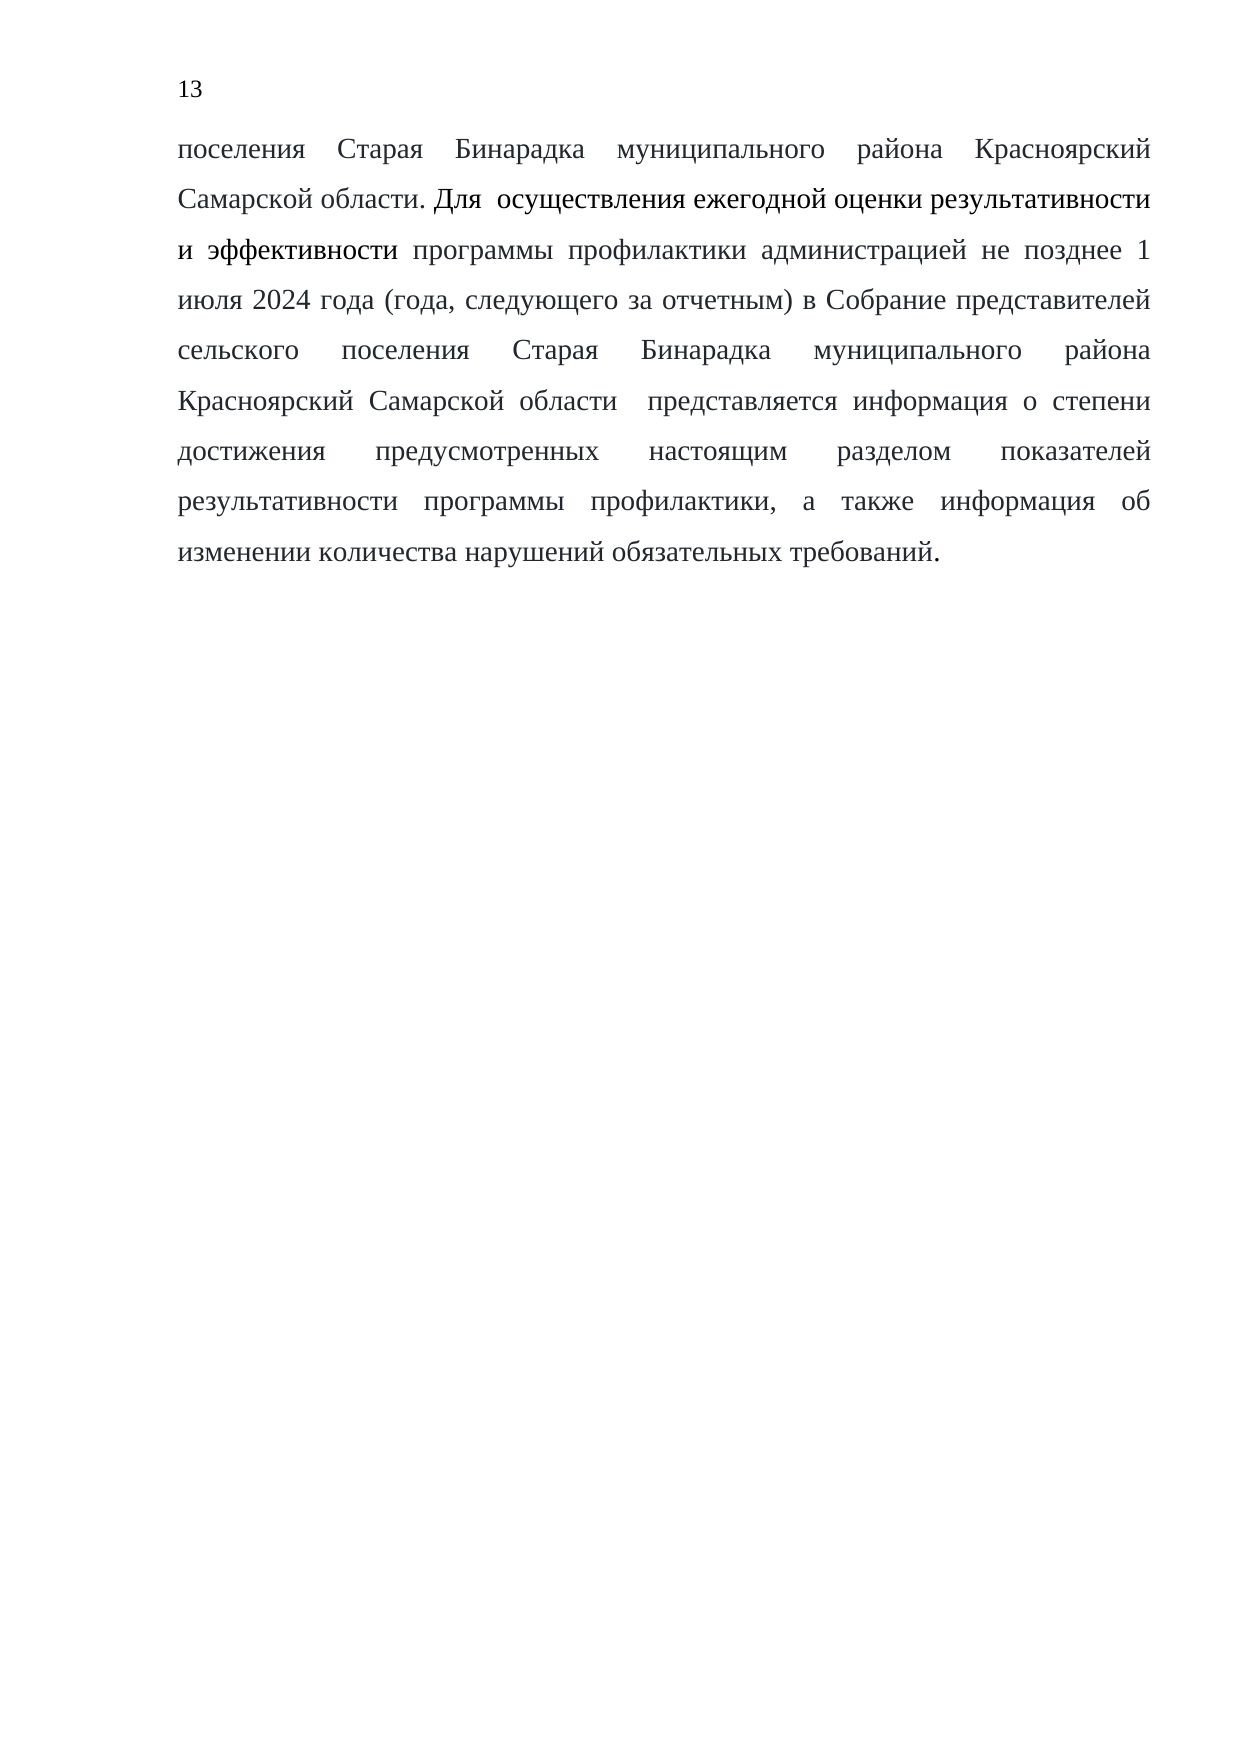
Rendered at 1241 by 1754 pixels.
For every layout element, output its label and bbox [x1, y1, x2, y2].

text [177, 131, 1152, 567]
